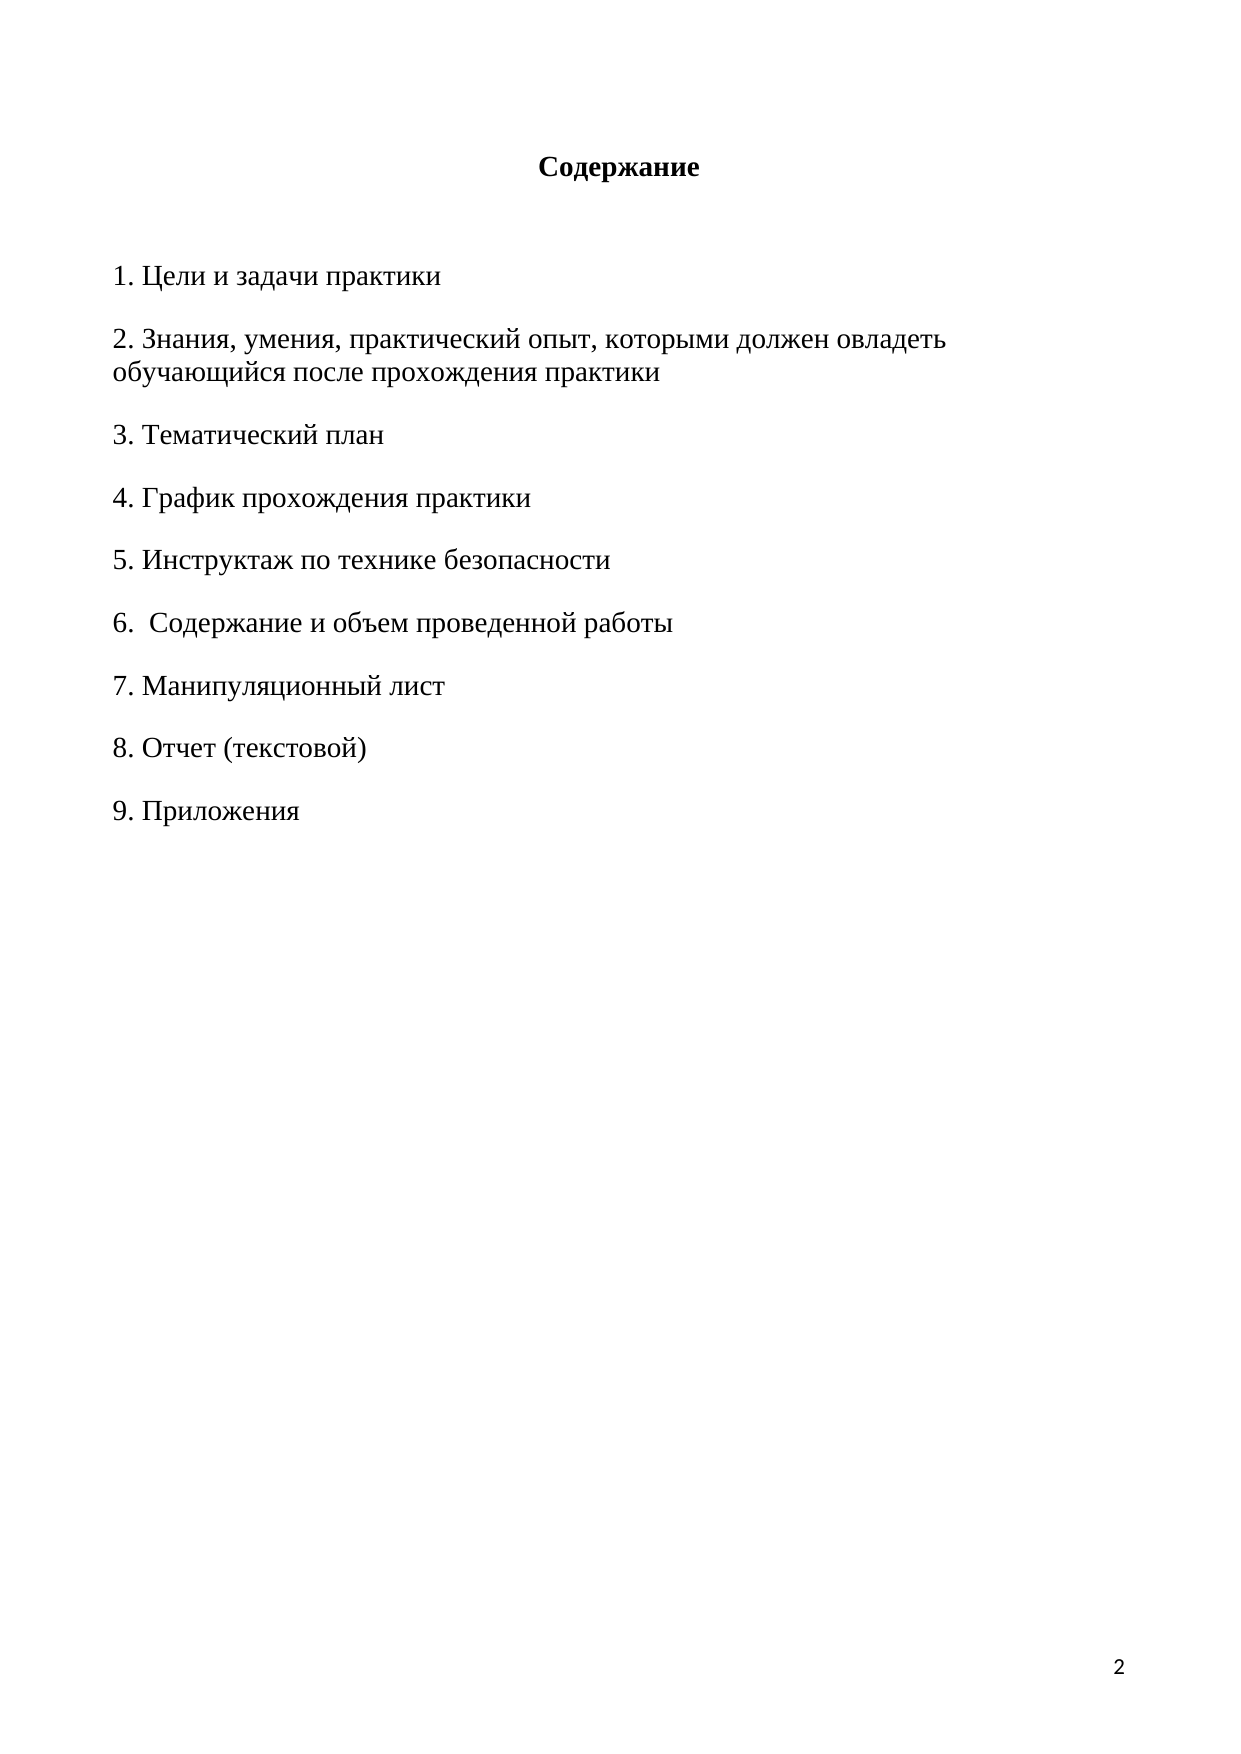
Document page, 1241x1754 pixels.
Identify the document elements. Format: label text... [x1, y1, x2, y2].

text Содержание [112, 149, 1125, 183]
text 5. Инструктаж по технике безопасности [112, 542, 1125, 576]
text 3. Тематический план [112, 417, 1125, 451]
text 2. Знания, умения, практический опыт, которыми должен овладеть обучающийся после прохождения практики [112, 321, 1125, 388]
text 1. Цели и задачи практики [112, 258, 1125, 292]
text 9. Приложения [112, 793, 1125, 827]
text 7. Манипуляционный лист [112, 668, 1125, 701]
text 8. Отчет (текстовой) [112, 731, 1125, 764]
text 4. График прохождения практики [112, 480, 1125, 513]
text 6. Содержание и объем проведенной работы [112, 605, 1125, 639]
